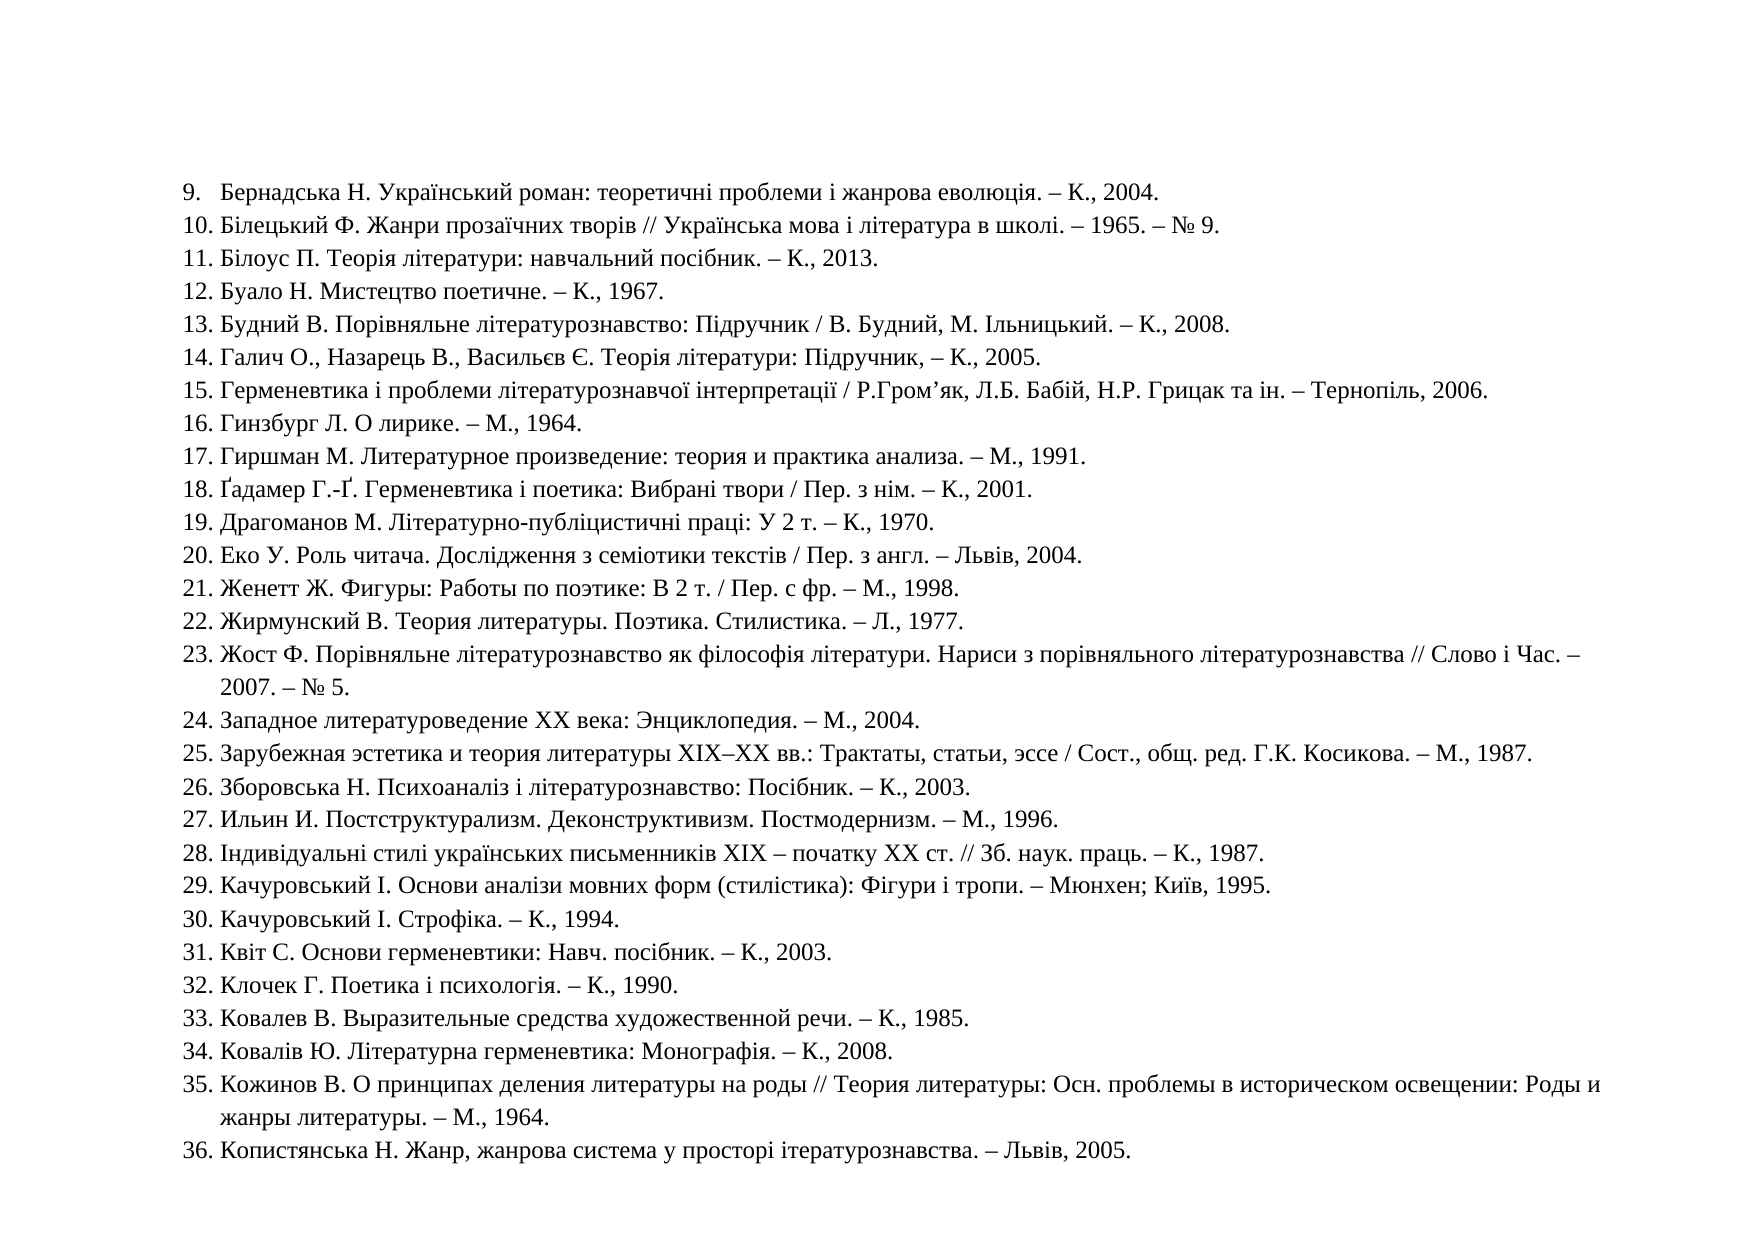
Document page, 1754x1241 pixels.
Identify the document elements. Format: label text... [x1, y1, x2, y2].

list Качуровський І. Строфіка. – К., 1994. [182, 904, 1636, 932]
list Гиршман М. Литературное произведение: теория и практика анализа. – М., 1991. [182, 441, 1636, 470]
list Ковалів Ю. Літературна герменевтика: Монографія. – К., 2008. [182, 1036, 1636, 1064]
list Еко У. Роль читача. Дослідження з семіотики текстів / Пер. з англ. – Львів, 2004. [182, 540, 1636, 569]
list Западное литературоведение ХХ века: Энциклопедия. – М., 2004. [182, 706, 1636, 734]
list Жост Ф. Порівняльне літературознавство як філософія літератури. Нариси з порівняльного літературознавства // Слово і Час. – 2007. – № 5. [182, 639, 1636, 701]
list Будний В. Порівняльне літературознавство: Підручник / В. Будний, М. Ільницький. – К., 2008. [182, 309, 1636, 338]
list Білоус П. Теорія літератури: навчальний посібник. – К., 2013. [182, 243, 1636, 272]
list Клочек Г. Поетика і психологія. – К., 1990. [182, 970, 1636, 998]
list Качуровський І. Основи аналізи мовних форм (стилістика): Фігури і тропи. – Мюнхен; Київ, 1995. [182, 871, 1636, 899]
list Ґадамер Г.-Ґ. Герменевтика і поетика: Вибрані твори / Пер. з нім. – К., 2001. [182, 474, 1636, 503]
list Зарубежная эстетика и теория литературы ХІХ–ХХ вв.: Трактаты, статьи, эссе / Сост., общ. ред. Г.К. Косикова. – М., 1987. [182, 738, 1636, 767]
list Ковалев В. Выразительные средства художественной речи. – К., 1985. [182, 1003, 1636, 1031]
list Білецький Ф. Жанри прозаїчних творів // Українська мова і література в школі. – 1965. – № 9. [182, 210, 1636, 239]
list Буало Н. Мистецтво поетичне. – К., 1967. [182, 276, 1636, 305]
list Гинзбург Л. О лирике. – М., 1964. [182, 408, 1636, 437]
list Жирмунский В. Теория литературы. Поэтика. Стилистика. – Л., 1977. [182, 606, 1636, 635]
list Галич О., Назарець В., Васильєв Є. Теорія літератури: Підручник, – К., 2005. [182, 342, 1636, 371]
list Герменевтика і проблеми літературознавчої інтерпретації / Р.Гром’як, Л.Б. Бабій, Н.Р. Грицак та ін. – Тернопіль, 2006. [182, 375, 1636, 404]
list Женетт Ж. Фигуры: Работы по поэтике: В 2 т. / Пер. с фр. – М., 1998. [182, 573, 1636, 602]
list Ильин И. Постструктурализм. Деконструктивизм. Постмодернизм. – М., 1996. [182, 804, 1636, 833]
list Квіт С. Основи герменевтики: Навч. посібник. – К., 2003. [182, 937, 1636, 965]
list Копистянська Н. Жанр, жанрова система у просторі ітературознавства. – Львів, 2005. [182, 1135, 1636, 1163]
list Індивідуальні стилі українських письменників ХІХ – початку ХХ ст. // Зб. наук. праць. – К., 1987. [182, 838, 1636, 866]
list Кожинов В. О принципах деления литературы на роды // Теория литературы: Осн. проблемы в историческом освещении: Роды и жанры литературы. – М., 1964. [182, 1069, 1636, 1131]
list Зборовська Н. Психоаналіз і літературознавство: Посібник. – К., 2003. [182, 772, 1636, 800]
list Бернадська Н. Український роман: теоретичні проблеми і жанрова еволюція. – К., 2004. [182, 177, 1636, 206]
list Драгоманов М. Літературно-публіцистичні праці: У 2 т. – К., 1970. [182, 507, 1636, 536]
